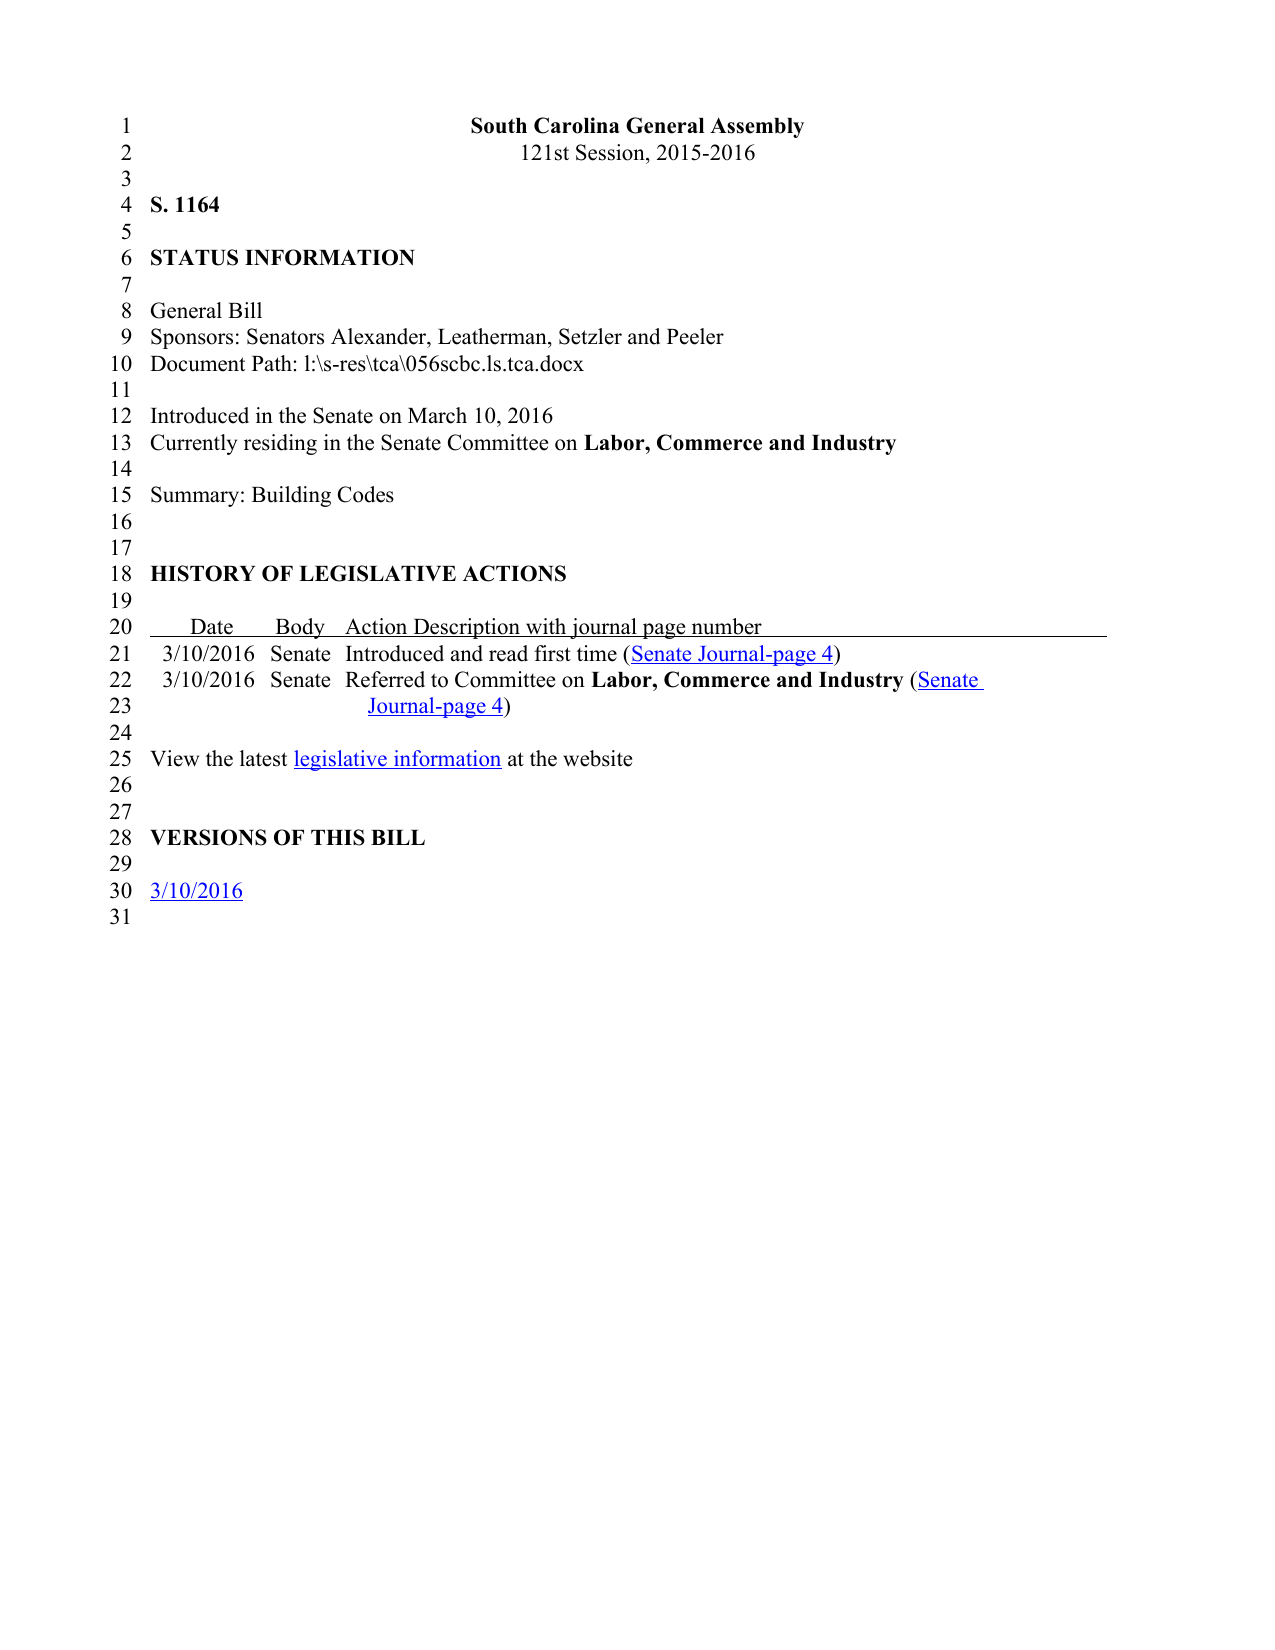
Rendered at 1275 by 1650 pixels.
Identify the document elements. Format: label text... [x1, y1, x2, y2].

text STATUS INFORMATION [150, 244, 1125, 271]
text South Carolina General Assembly [150, 112, 1125, 139]
text 3/10/2016 Senate Referred to Committee on Labor, Commerce and Industry (Senate Journal-page 4) [150, 666, 1125, 719]
text Summary: Building Codes [150, 481, 1125, 508]
text VERSIONS OF THIS BILL [150, 824, 1125, 850]
text General Bill [150, 297, 1125, 323]
text 3/10/2016 Senate Introduced and read first time (Senate Journal-page 4) [150, 639, 1125, 666]
text 3/10/2016 [150, 877, 1125, 903]
text Date Body Action Description with journal page number [150, 613, 1125, 639]
text Sponsors: Senators Alexander, Leatherman, Setzler and Peeler [150, 323, 1125, 350]
text HISTORY OF LEGISLATIVE ACTIONS [150, 561, 1125, 587]
text Document Path: l:\s-res\tca\056scbc.ls.tca.docx [150, 350, 1125, 376]
text View the latest legislative information at the website [150, 745, 1125, 771]
text Introduced in the Senate on March 10, 2016 [150, 402, 1125, 429]
text Currently residing in the Senate Committee on Labor, Commerce and Industry [150, 429, 1125, 455]
text 121st Session, 2015-2016 [150, 139, 1125, 165]
text S. 1164 [150, 192, 1125, 218]
